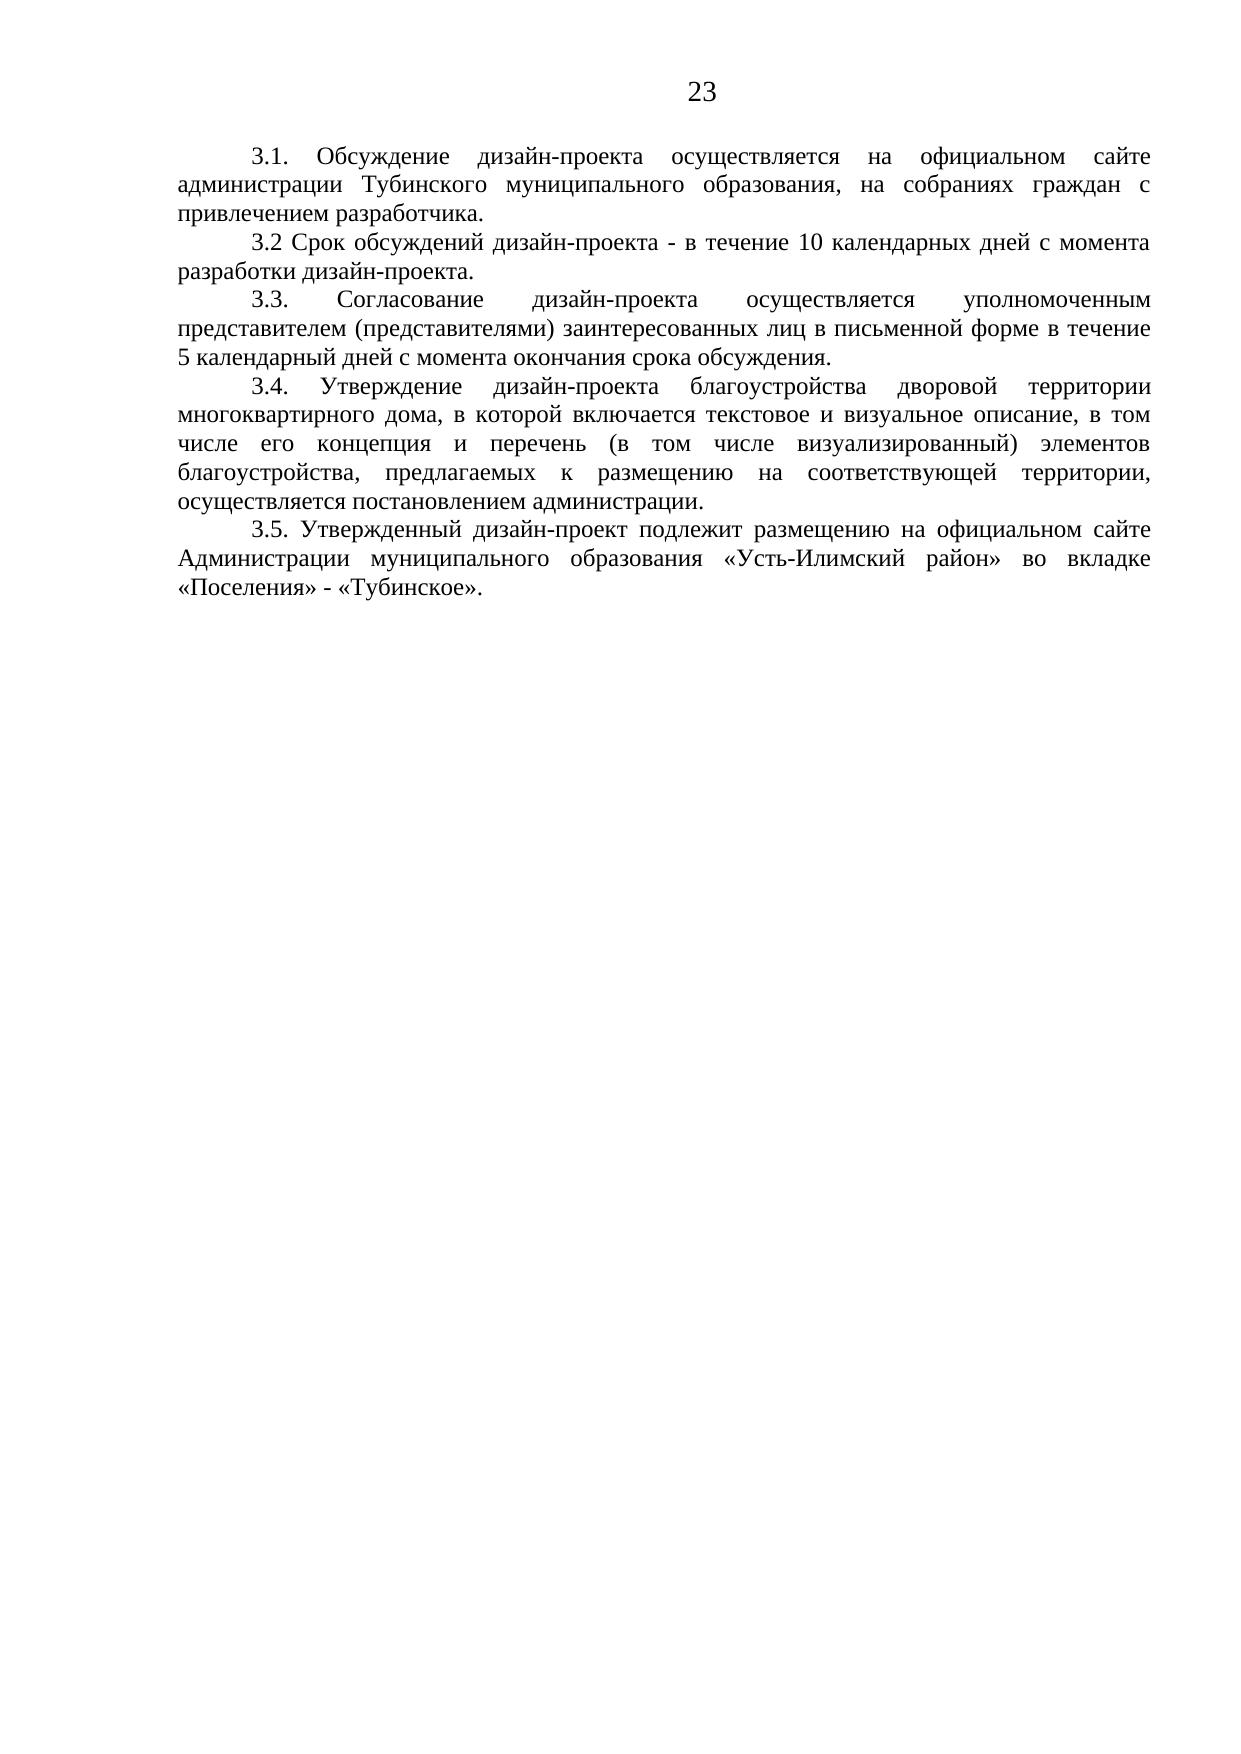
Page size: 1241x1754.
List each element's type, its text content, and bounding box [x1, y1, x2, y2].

text 3.5. Утвержденный дизайн-проект подлежит размещению на официальном сайте Администрации муниципального образования «Усть-Илимский район» во вкладке «Поселения» - «Тубинское». [177, 514, 1152, 601]
text 3.4. Утверждение дизайн-проекта благоустройства дворовой территории многоквартирного дома, в которой включается текстовое и визуальное описание, в том числе его концепция и перечень (в том числе визуализированный) элементов благоустройства, предлагаемых к размещению на соответствующей территории, осуществляется постановлением администрации. [177, 371, 1152, 514]
text 3.1. Обсуждение дизайн-проекта осуществляется на официальном сайте администрации Тубинского муниципального образования, на собраниях граждан с привлечением разработчика. [177, 141, 1152, 227]
text 3.2 Срок обсуждений дизайн-проекта - в течение 10 календарных дней с момента разработки дизайн-проекта. [177, 227, 1152, 284]
text 3.3. Согласование дизайн-проекта осуществляется уполномоченным представителем (представителями) заинтересованных лиц в письменной форме в течение 5 календарный дней с момента окончания срока обсуждения. [177, 284, 1152, 371]
